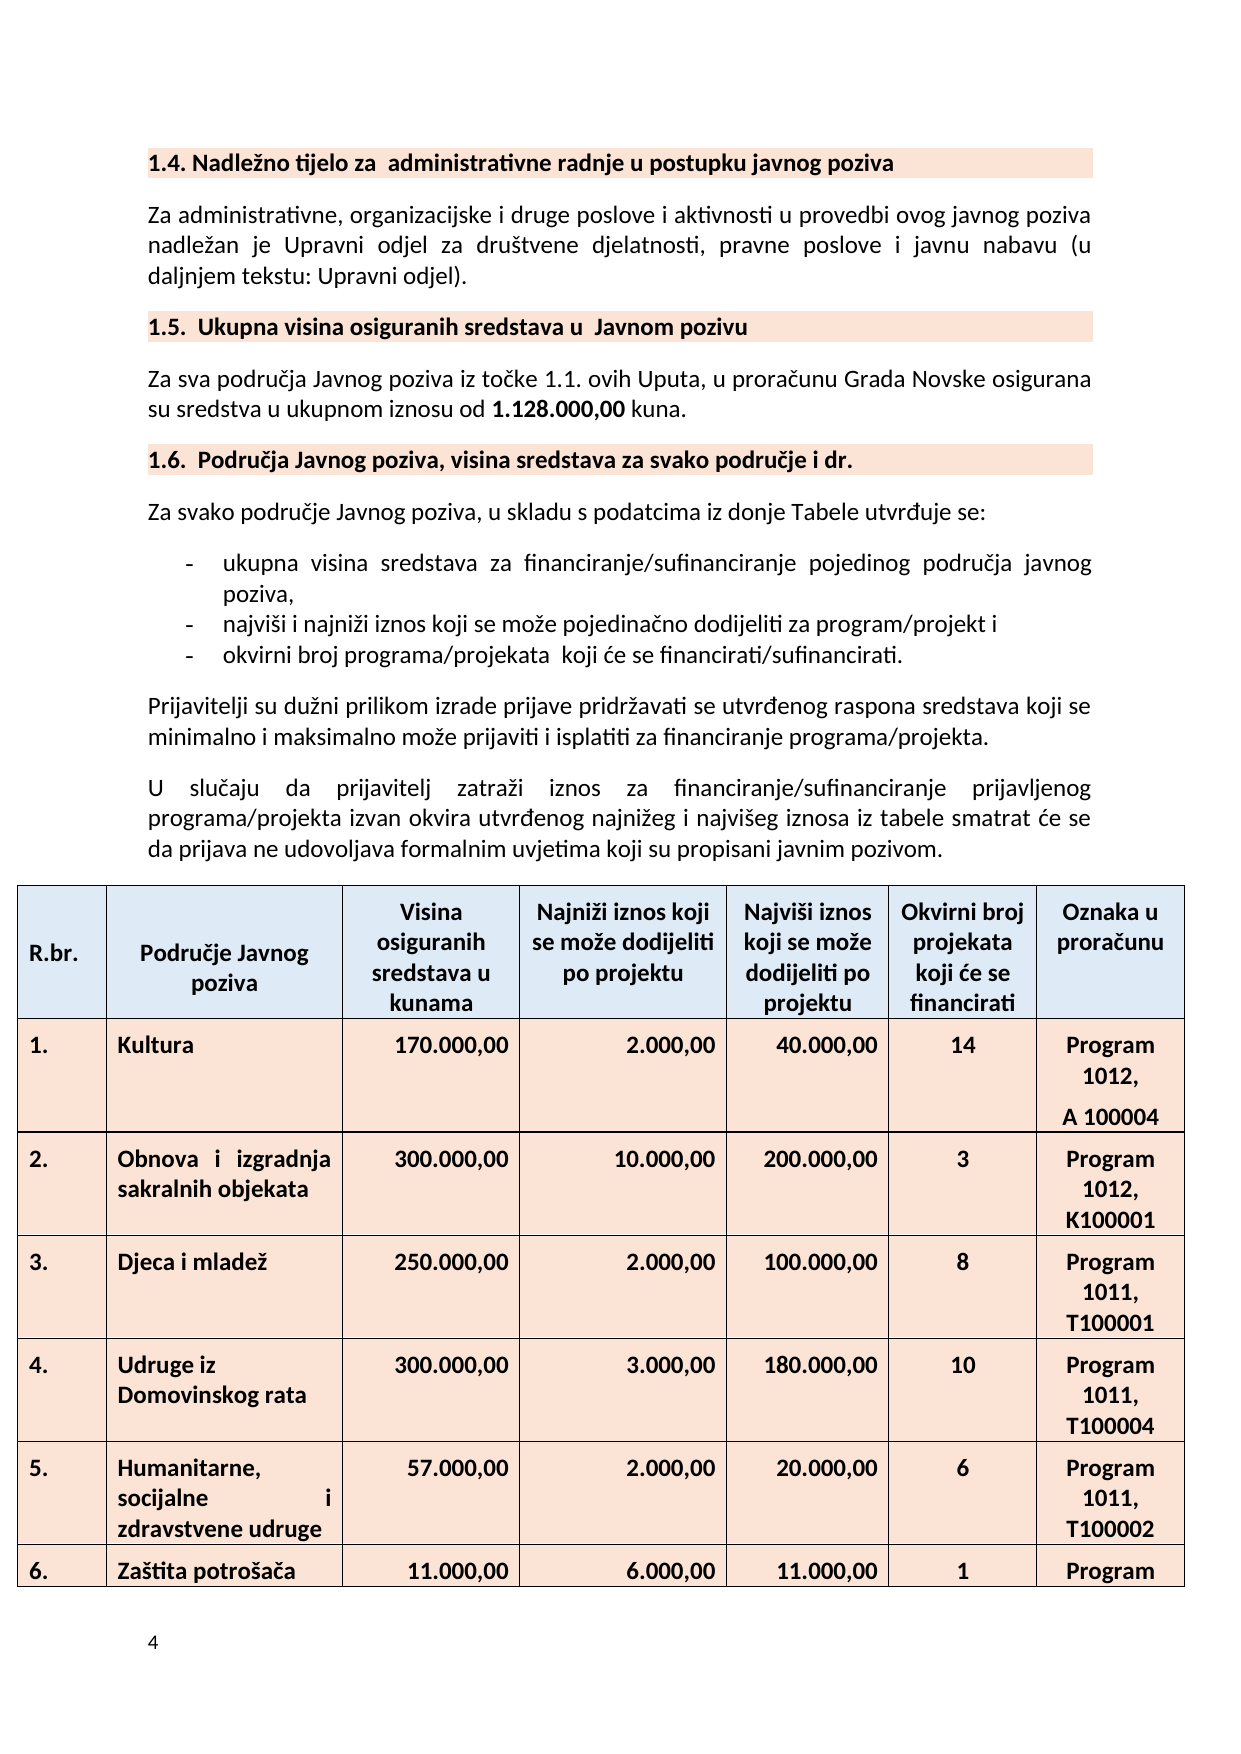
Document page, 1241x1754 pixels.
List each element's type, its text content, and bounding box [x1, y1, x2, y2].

table_header Okvirni broj projekata koji će se financirati [889, 886, 1036, 1018]
table_cell 20.000,00 [727, 1442, 888, 1543]
table_header Visina osiguranih sredstava u kunama [343, 886, 519, 1018]
table_cell 2. [18, 1133, 106, 1234]
text Za sva područja Javnog poziva iz točke 1.1. ovih Uputa, u proračunu Grada Novske osigurana su sredstva u ukupnom iznosu od 1.128.000,00 kuna. [148, 363, 1093, 424]
table_cell 14 [889, 1019, 1036, 1131]
table_header Najviši iznos koji se može dodijeliti po projektu [727, 886, 888, 1018]
table_cell Kultura [107, 1019, 342, 1131]
table_cell 250.000,00 [343, 1236, 519, 1337]
table_cell 2.000,00 [520, 1236, 726, 1337]
table_cell 10 [889, 1339, 1036, 1441]
table_cell 180.000,00 [727, 1339, 888, 1441]
list okvirni broj programa/projekata koji će se financirati/sufinancirati. [185, 639, 1093, 669]
table_cell 2.000,00 [520, 1442, 726, 1543]
table_cell 3 [889, 1133, 1036, 1234]
table_header Područje Javnog poziva [107, 886, 342, 1018]
text 1.5. Ukupna visina osiguranih sredstava u Javnom pozivu [148, 311, 1093, 342]
table_cell 5. [18, 1442, 106, 1543]
table_cell 200.000,00 [727, 1133, 888, 1234]
table_cell Udruge iz Domovinskog rata [107, 1339, 342, 1441]
list ukupna visina sredstava za financiranje/sufinanciranje pojedinog područja javnog poziva, [185, 547, 1093, 608]
table_cell 170.000,00 [343, 1019, 519, 1131]
table_cell Program 1012, A 100004 [1037, 1019, 1184, 1131]
table_cell 100.000,00 [727, 1236, 888, 1337]
text Prijavitelji su dužni prilikom izrade prijave pridržavati se utvrđenog raspona sredstava koji se minimalno i maksimalno može prijaviti i isplatiti za financiranje programa/projekta. [148, 690, 1093, 751]
table_cell 10.000,00 [520, 1133, 726, 1234]
table_header Oznaka u proračunu [1037, 886, 1184, 1018]
table_header Najniži iznos koji se može dodijeliti po projektu [520, 886, 726, 1018]
table_cell 3. [18, 1236, 106, 1337]
table_cell Obnova i izgradnja sakralnih objekata [107, 1133, 342, 1234]
text Za administrativne, organizacijske i druge poslove i aktivnosti u provedbi ovog javnog poziva nadležan je Upravni odjel za društvene djelatnosti, pravne poslove i javnu nabavu (u daljnjem tekstu: Upravni odjel). [148, 199, 1093, 291]
table_cell 6 [889, 1442, 1036, 1543]
table_cell 300.000,00 [343, 1133, 519, 1234]
table_cell 3.000,00 [520, 1339, 726, 1441]
text 1.6. Područja Javnog poziva, visina sredstava za svako područje i dr. [148, 444, 1093, 475]
table_cell Humanitarne, socijalne i zdravstvene udruge [107, 1442, 342, 1543]
table_cell 1. [18, 1019, 106, 1131]
table_header R.br. [18, 886, 106, 1018]
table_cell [1037, 1545, 1184, 1586]
list najviši i najniži iznos koji se može pojedinačno dodijeliti za program/projekt i [185, 608, 1093, 639]
table_cell 2.000,00 [520, 1019, 726, 1131]
table_cell Zaštita potrošača [107, 1545, 342, 1586]
table_cell Program 1011, T100001 [1037, 1236, 1184, 1337]
table_cell 6. [18, 1545, 106, 1586]
table_cell 8 [889, 1236, 1036, 1337]
text Za svako područje Javnog poziva, u skladu s podatcima iz donje Tabele utvrđuje se: [148, 496, 1093, 526]
table_cell Program 1012, K100001 [1037, 1133, 1184, 1234]
table_cell 300.000,00 [343, 1339, 519, 1441]
table_cell 6.000,00 [520, 1545, 726, 1586]
table_cell 11.000,00 [343, 1545, 519, 1586]
table_cell 4. [18, 1339, 106, 1441]
text 1.4. Nadležno tijelo za administrativne radnje u postupku javnog poziva [148, 148, 1093, 178]
text U slučaju da prijavitelj zatraži iznos za financiranje/sufinanciranje prijavljenog programa/projekta izvan okvira utvrđenog najnižeg i najvišeg iznosa iz tabele smatrat će se da prijava ne udovoljava formalnim uvjetima koji su propisani javnim pozivom. [148, 772, 1093, 864]
table_cell 57.000,00 [343, 1442, 519, 1543]
table_cell 1 [889, 1545, 1036, 1586]
table_cell Program 1011, T100004 [1037, 1339, 1184, 1441]
table_cell Program 1011, T100002 [1037, 1442, 1184, 1543]
table_cell 40.000,00 [727, 1019, 888, 1131]
table_cell 11.000,00 [727, 1545, 888, 1586]
table_cell Djeca i mladež [107, 1236, 342, 1337]
